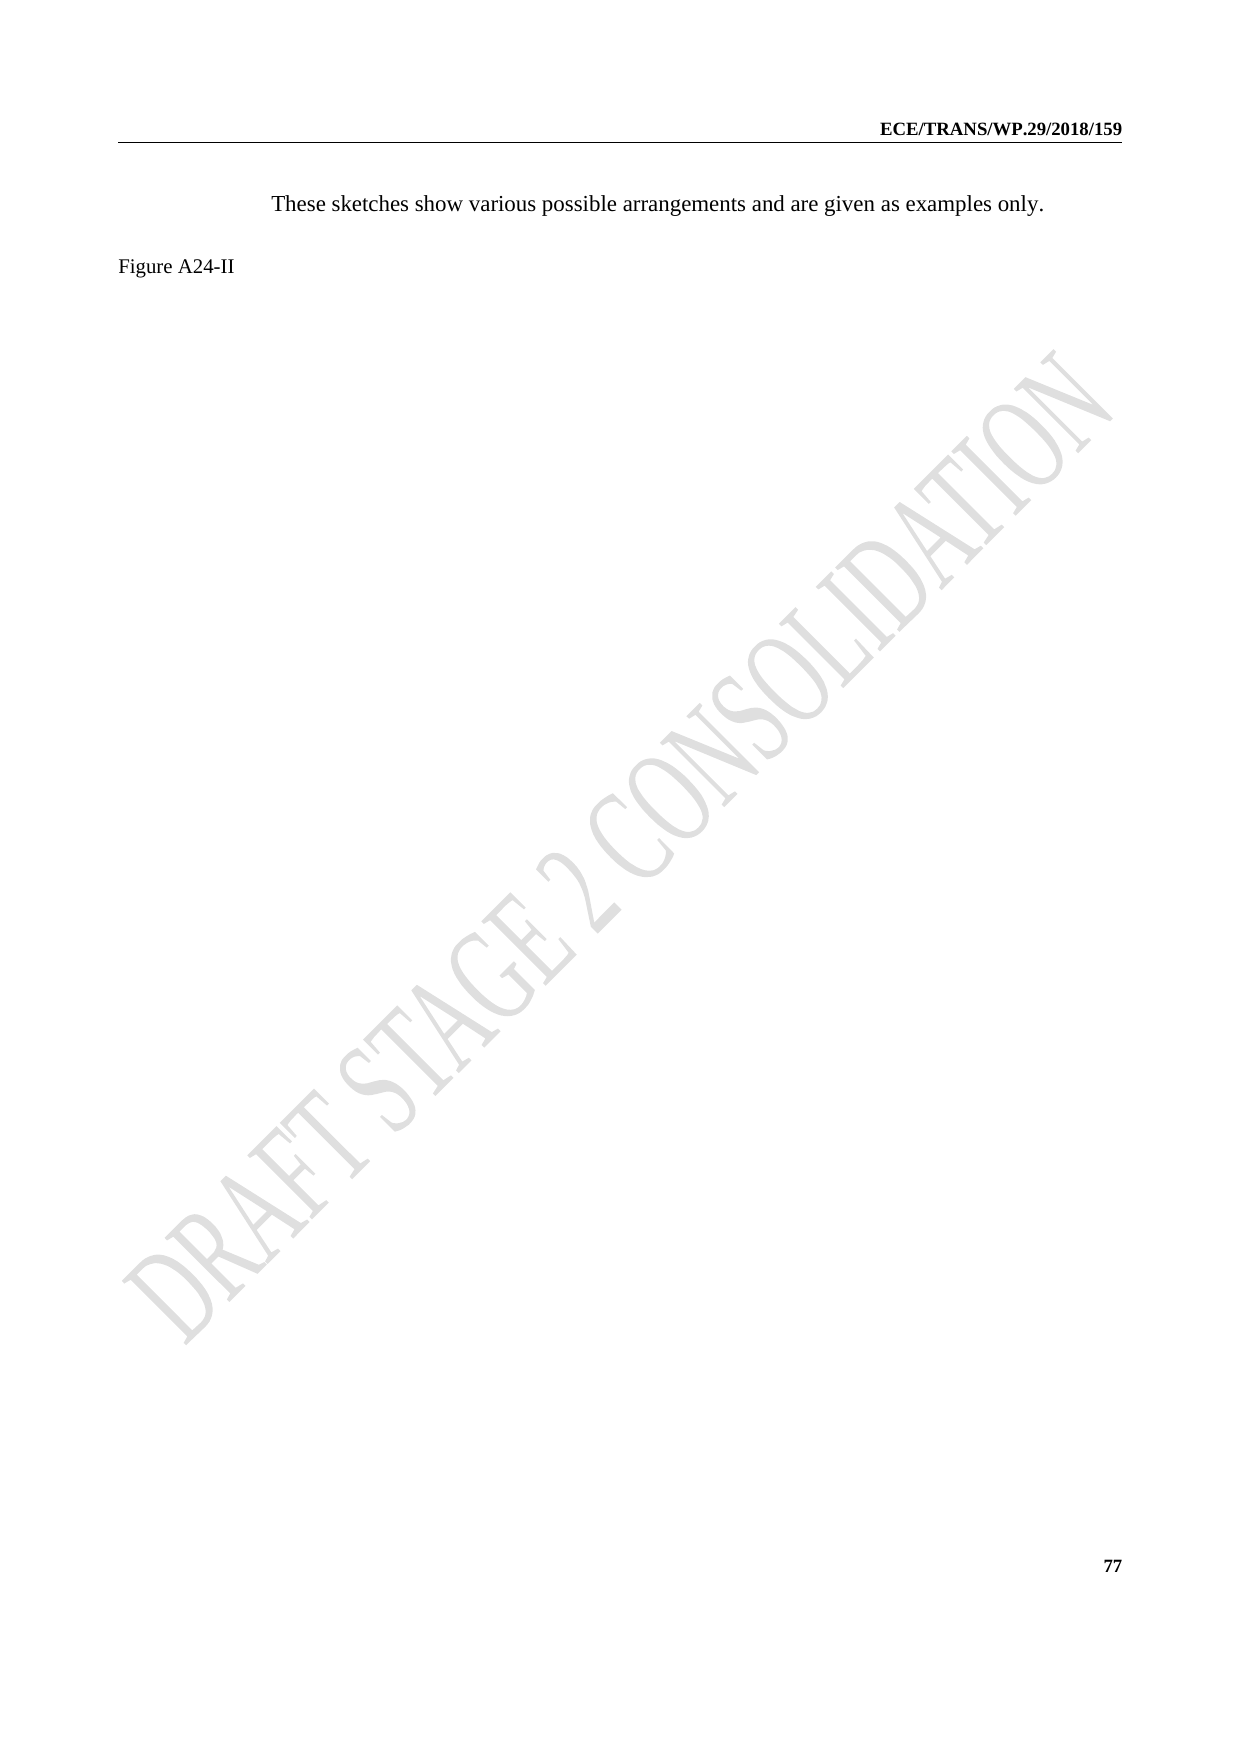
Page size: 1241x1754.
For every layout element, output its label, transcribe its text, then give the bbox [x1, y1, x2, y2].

subtitle Figure A24-II [118, 253, 1122, 278]
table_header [248, 177, 1085, 228]
